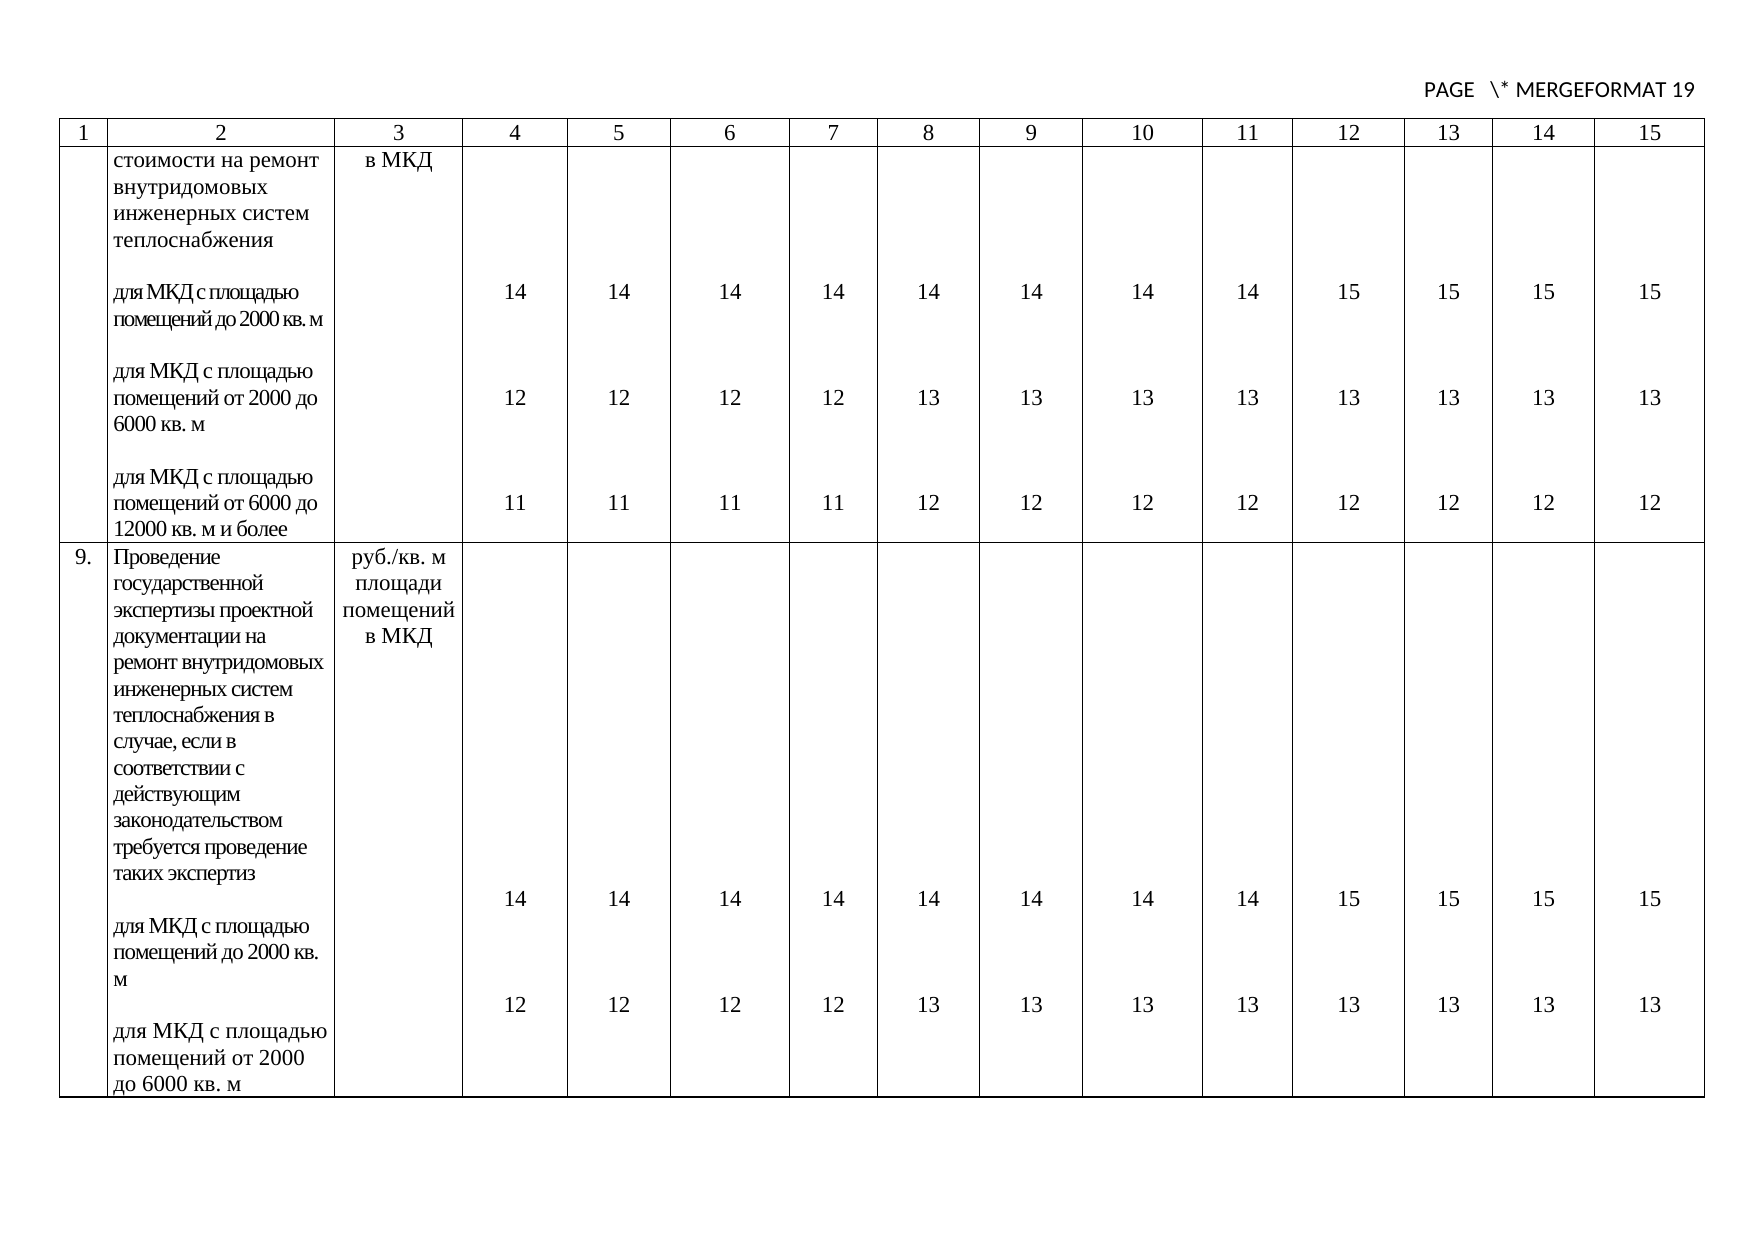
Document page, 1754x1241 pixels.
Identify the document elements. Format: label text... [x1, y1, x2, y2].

table_cell 15 13 12 [1493, 147, 1594, 542]
table_cell 15 13 12 [1405, 147, 1492, 542]
table_cell 14 13 12 [878, 147, 979, 542]
table_cell 14 13 12 [980, 543, 1082, 1096]
table_cell 14 13 12 [1083, 543, 1202, 1096]
table_cell 14 13 12 [1083, 147, 1202, 542]
table_header 13 [1405, 119, 1492, 146]
table_cell 14 12 11 [568, 147, 670, 542]
table_cell руб./кв. м площади помещений в МКД [335, 147, 462, 542]
table_cell 15 13 12 [1595, 543, 1704, 1096]
table_header 5 [568, 119, 670, 146]
table_header 4 [463, 119, 567, 146]
table_header 10 [1083, 119, 1202, 146]
table_cell 14 13 12 [1203, 543, 1292, 1096]
table_header 6 [671, 119, 789, 146]
table_header 3 [335, 119, 462, 146]
table_header 11 [1203, 119, 1292, 146]
table_cell 9. [60, 543, 107, 1096]
table_cell 14 12 11 [463, 543, 567, 1096]
table_cell 15 13 12 [1293, 543, 1404, 1096]
table_cell 14 12 11 [790, 147, 877, 542]
table_header 12 [1293, 119, 1404, 146]
table_cell 15 13 12 [1595, 147, 1704, 542]
table_cell 15 13 12 [1293, 147, 1404, 542]
table_cell 15 13 12 [1405, 543, 1492, 1096]
table_cell 14 13 12 [980, 147, 1082, 542]
table_header 14 [1493, 119, 1594, 146]
table_cell 14 12 11 [568, 543, 670, 1096]
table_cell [108, 147, 334, 542]
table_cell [108, 543, 334, 1096]
table_header 9 [980, 119, 1082, 146]
table_header 8 [878, 119, 979, 146]
table_cell 14 12 11 [463, 147, 567, 542]
table_cell руб./кв. м площади помещений в МКД [335, 543, 462, 1096]
table_cell 14 12 11 [790, 543, 877, 1096]
table_cell 15 13 12 [1493, 543, 1594, 1096]
table_header 2 [108, 119, 334, 146]
table_header 1 [60, 119, 107, 146]
table_cell 14 13 12 [878, 543, 979, 1096]
table_cell 14 13 12 [1203, 147, 1292, 542]
table_cell 14 12 11 [671, 147, 789, 542]
table_header 7 [790, 119, 877, 146]
table_header 15 [1595, 119, 1704, 146]
table_cell 14 12 11 [671, 543, 789, 1096]
table_cell 8. [60, 147, 107, 542]
